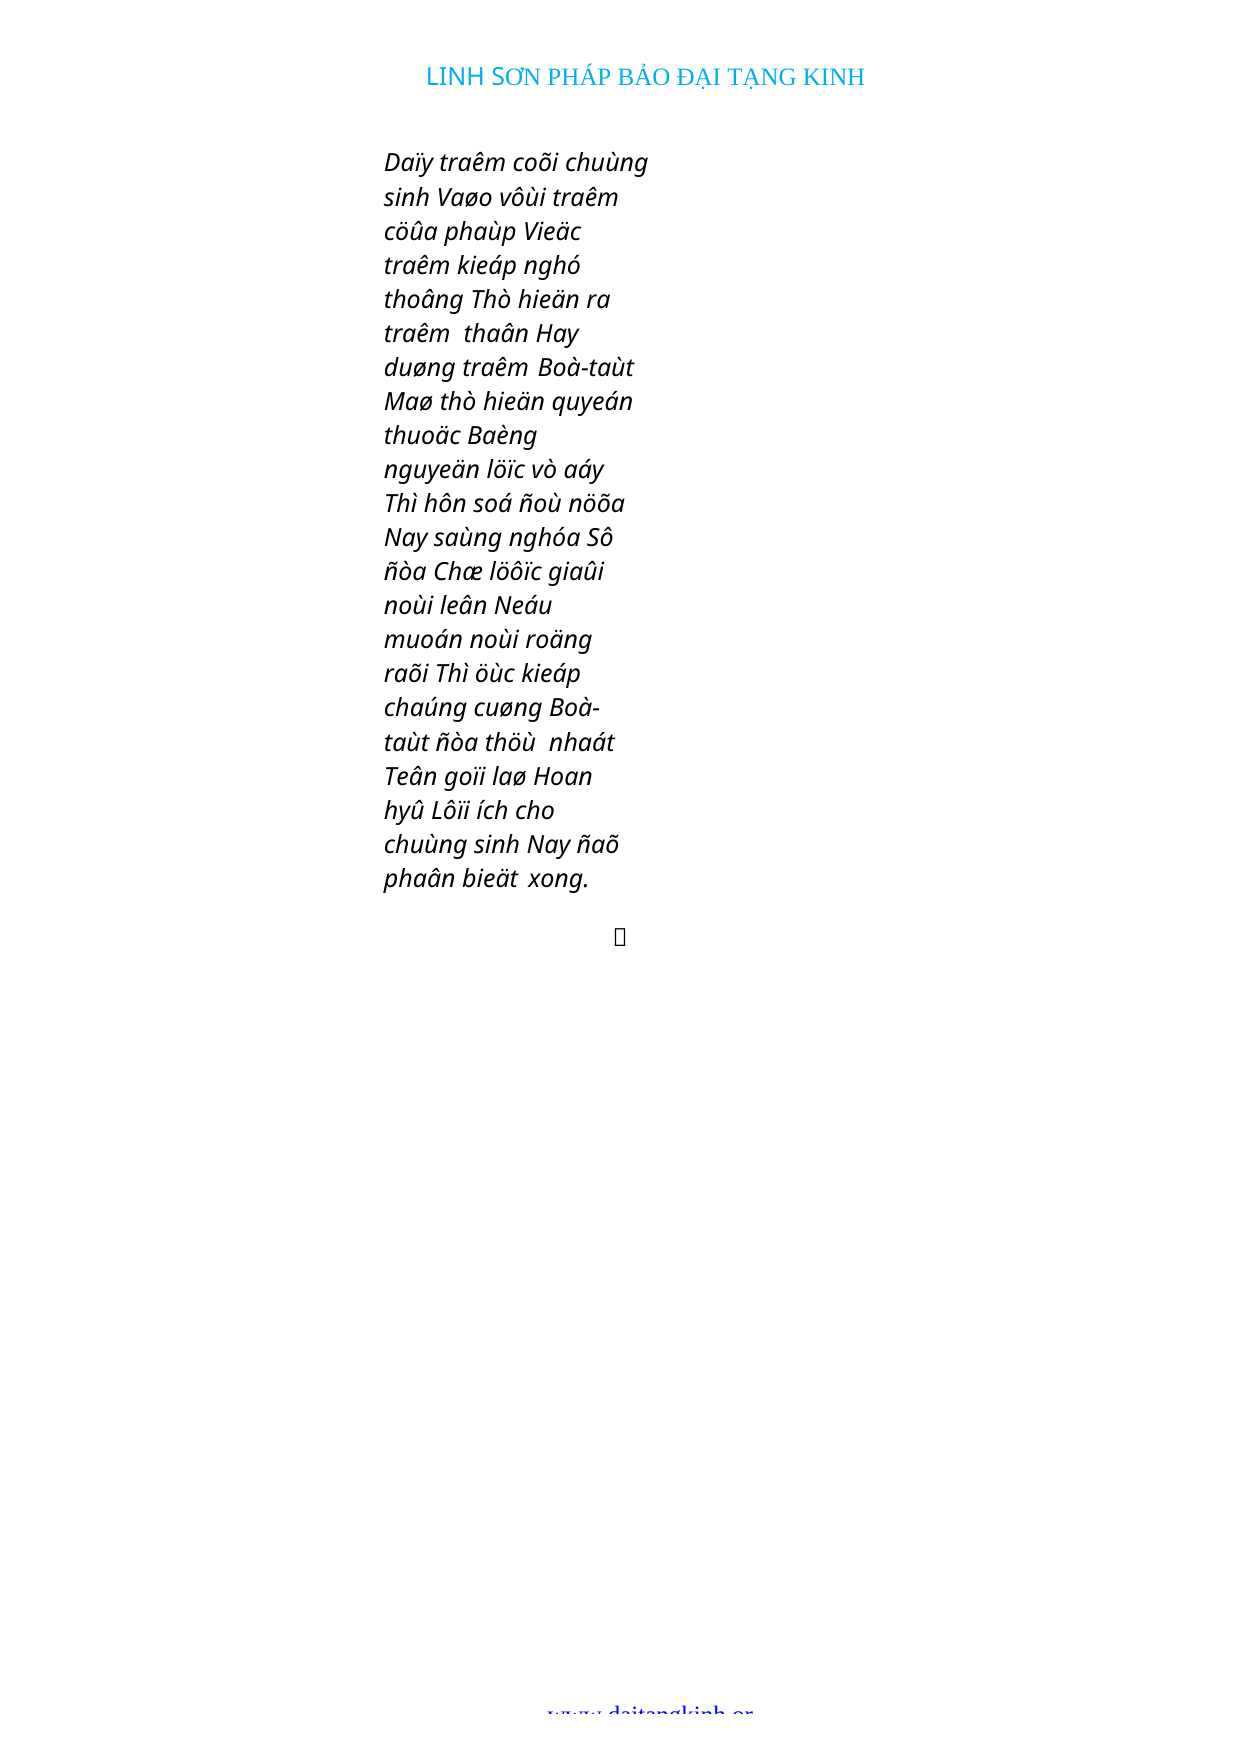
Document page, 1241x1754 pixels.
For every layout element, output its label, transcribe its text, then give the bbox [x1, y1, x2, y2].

text Maø thò hieän quyeán thuoäc Baèng nguyeän löïc vò aáy Thì hôn soá ñoù nöõa [384, 383, 640, 520]
text  [135, 919, 1104, 953]
text Nay saùng nghóa Sô ñòa Chæ löôïc giaûi noùi leân Neáu muoán noùi roäng raõi Thì öùc kieáp chaúng cuøng Boà-taùt ñòa thöù nhaát Teân goïi laø Hoan hyû Lôïi ích cho chuùng sinh Nay ñaõ phaân bieät xong. [384, 520, 628, 894]
text Daïy traêm coõi chuùng sinh Vaøo vôùi traêm cöûa phaùp Vieäc traêm kieáp nghó thoâng Thò hieän ra traêm thaân Hay duøng traêm Boà-taùt [384, 145, 654, 383]
